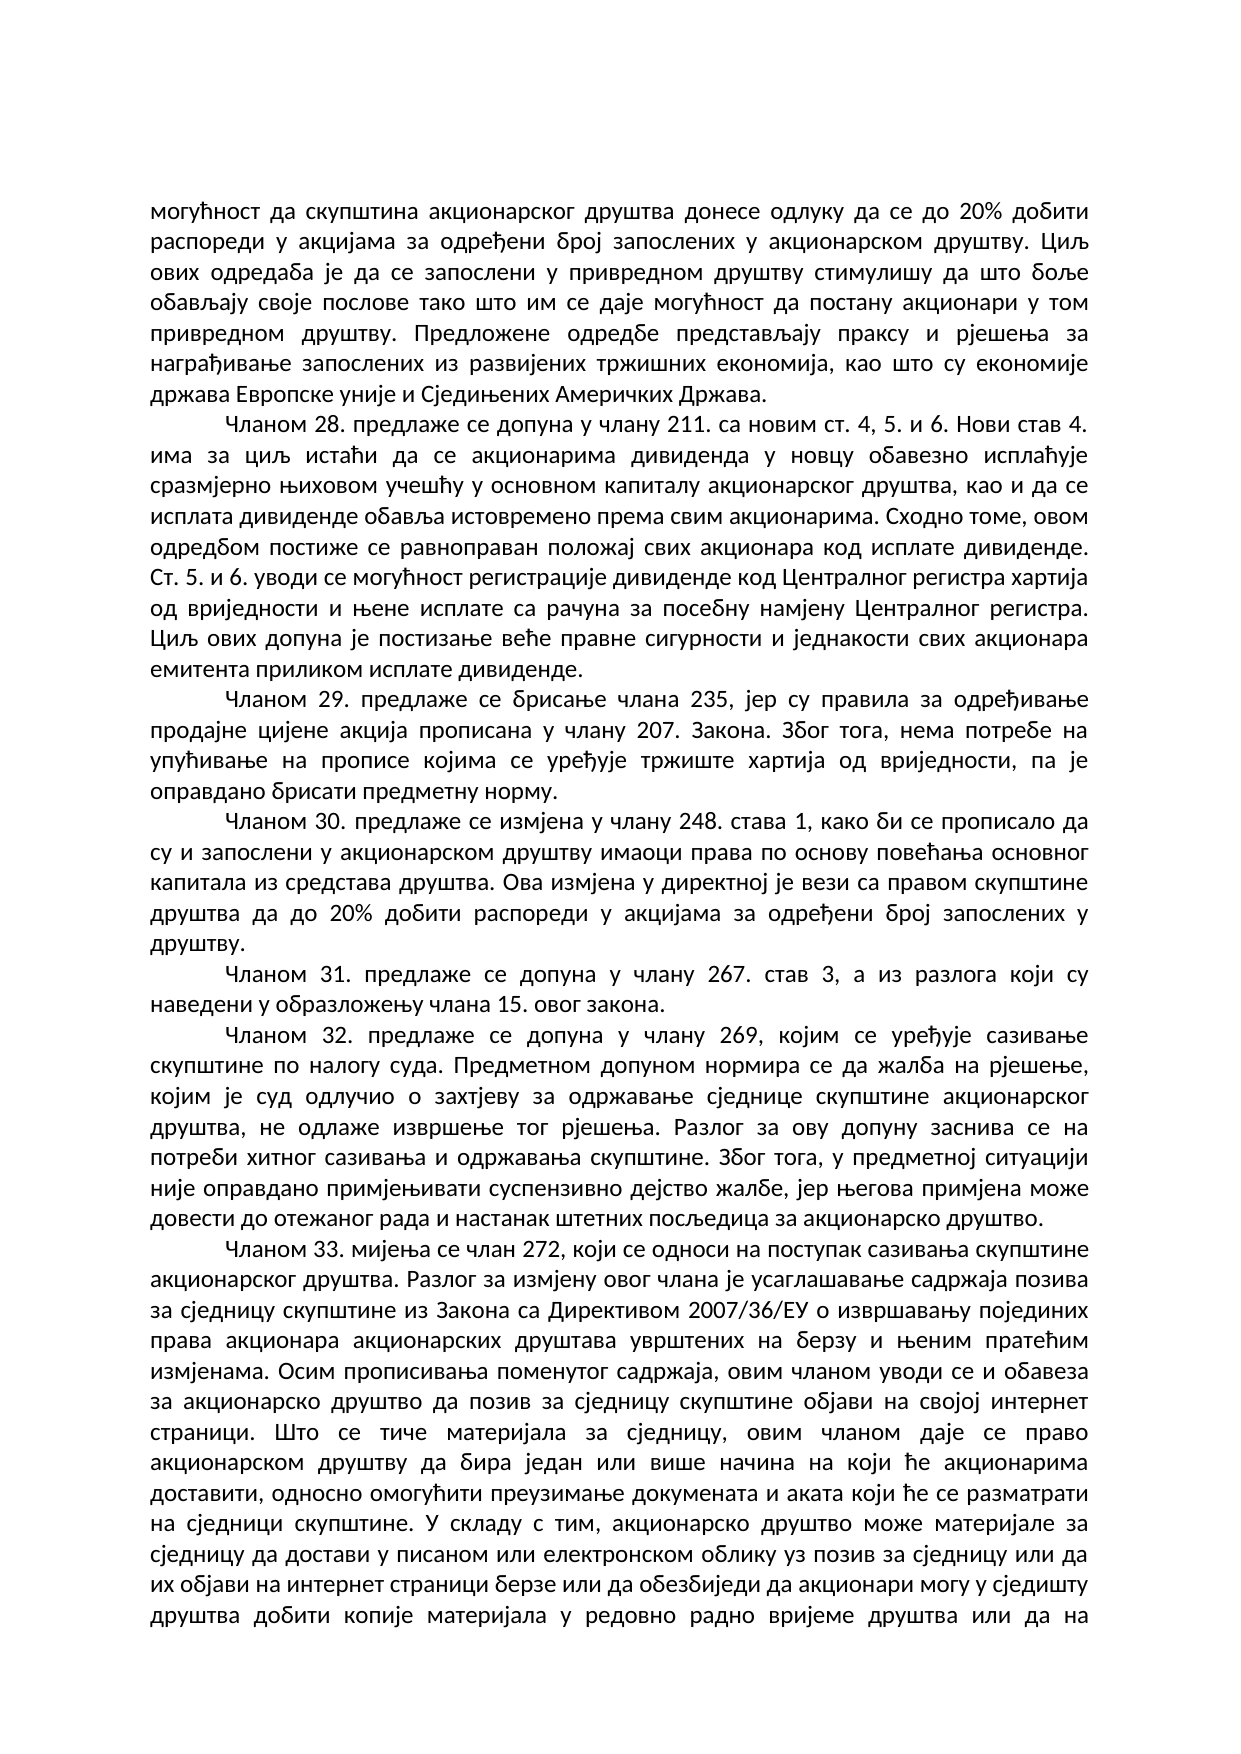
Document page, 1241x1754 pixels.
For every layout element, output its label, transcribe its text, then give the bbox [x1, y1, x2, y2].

text Чланом 28. предлаже се допуна у члану 211. са новим ст. 4, 5. и 6. Нови став 4. има за циљ истаћи да се акционарима дивиденда у новцу обавезно исплаћује сразмјерно њиховом учешћу у основном капиталу акционарског друштва, као и да се исплата дивиденде обавља истовремено према свим акционарима. Сходно томе, овом одредбом постиже се равноправан положај свих акционара код исплате дивиденде. Ст. 5. и 6. уводи се могућност регистрације дивиденде код Централног регистра хартија од вриједности и њене исплате са рачуна за посебну намјену Централног регистра. Циљ ових допуна је постизање веће правне сигурности и једнакости свих акционара емитента приликом исплате дивиденде. [150, 409, 1090, 683]
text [150, 1233, 1090, 1629]
text Чланом 32. предлаже се допуна у члану 269, којим се уређује сазивање скупштине по налогу суда. Предметном допуном нормира се да жалба на рјешење, којим је суд одлучио о захтјеву за одржавање сједнице скупштине акционарског друштва, не одлаже извршење тог рјешења. Разлог за ову допуну заснива се на потреби хитног сазивања и одржавања скупштине. Због тога, у предметној ситуацији није оправдано примјењивати суспензивно дејство жалбе, јер његова примјена може довести до отежаног рада и настанак штетних посљедица за акционарско друштво. [150, 1019, 1090, 1233]
text Чланом 30. предлаже се измјена у члану 248. става 1, како би се прописало да су и запослени у акционарском друштву имаоци права по основу повећања основног капитала из средстава друштва. Ова измјена у директној је вези са правом скупштине друштва да до 20% добити распореди у акцијама за одређени број запослених у друштву. [150, 805, 1090, 958]
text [150, 195, 1090, 409]
text Чланом 31. предлаже се допуна у члану 267. став 3, а из разлога који су наведени у образложењу члана 15. овог закона. [150, 958, 1090, 1019]
text Чланом 29. предлаже се брисање члана 235, јер су правила за одређивање продајне цијене акција прописана у члану 207. Закона. Због тога, нема потребе на упућивање на прописе којима се уређује тржиште хартија од вриједности, па је оправдано брисати предметну норму. [150, 683, 1090, 805]
